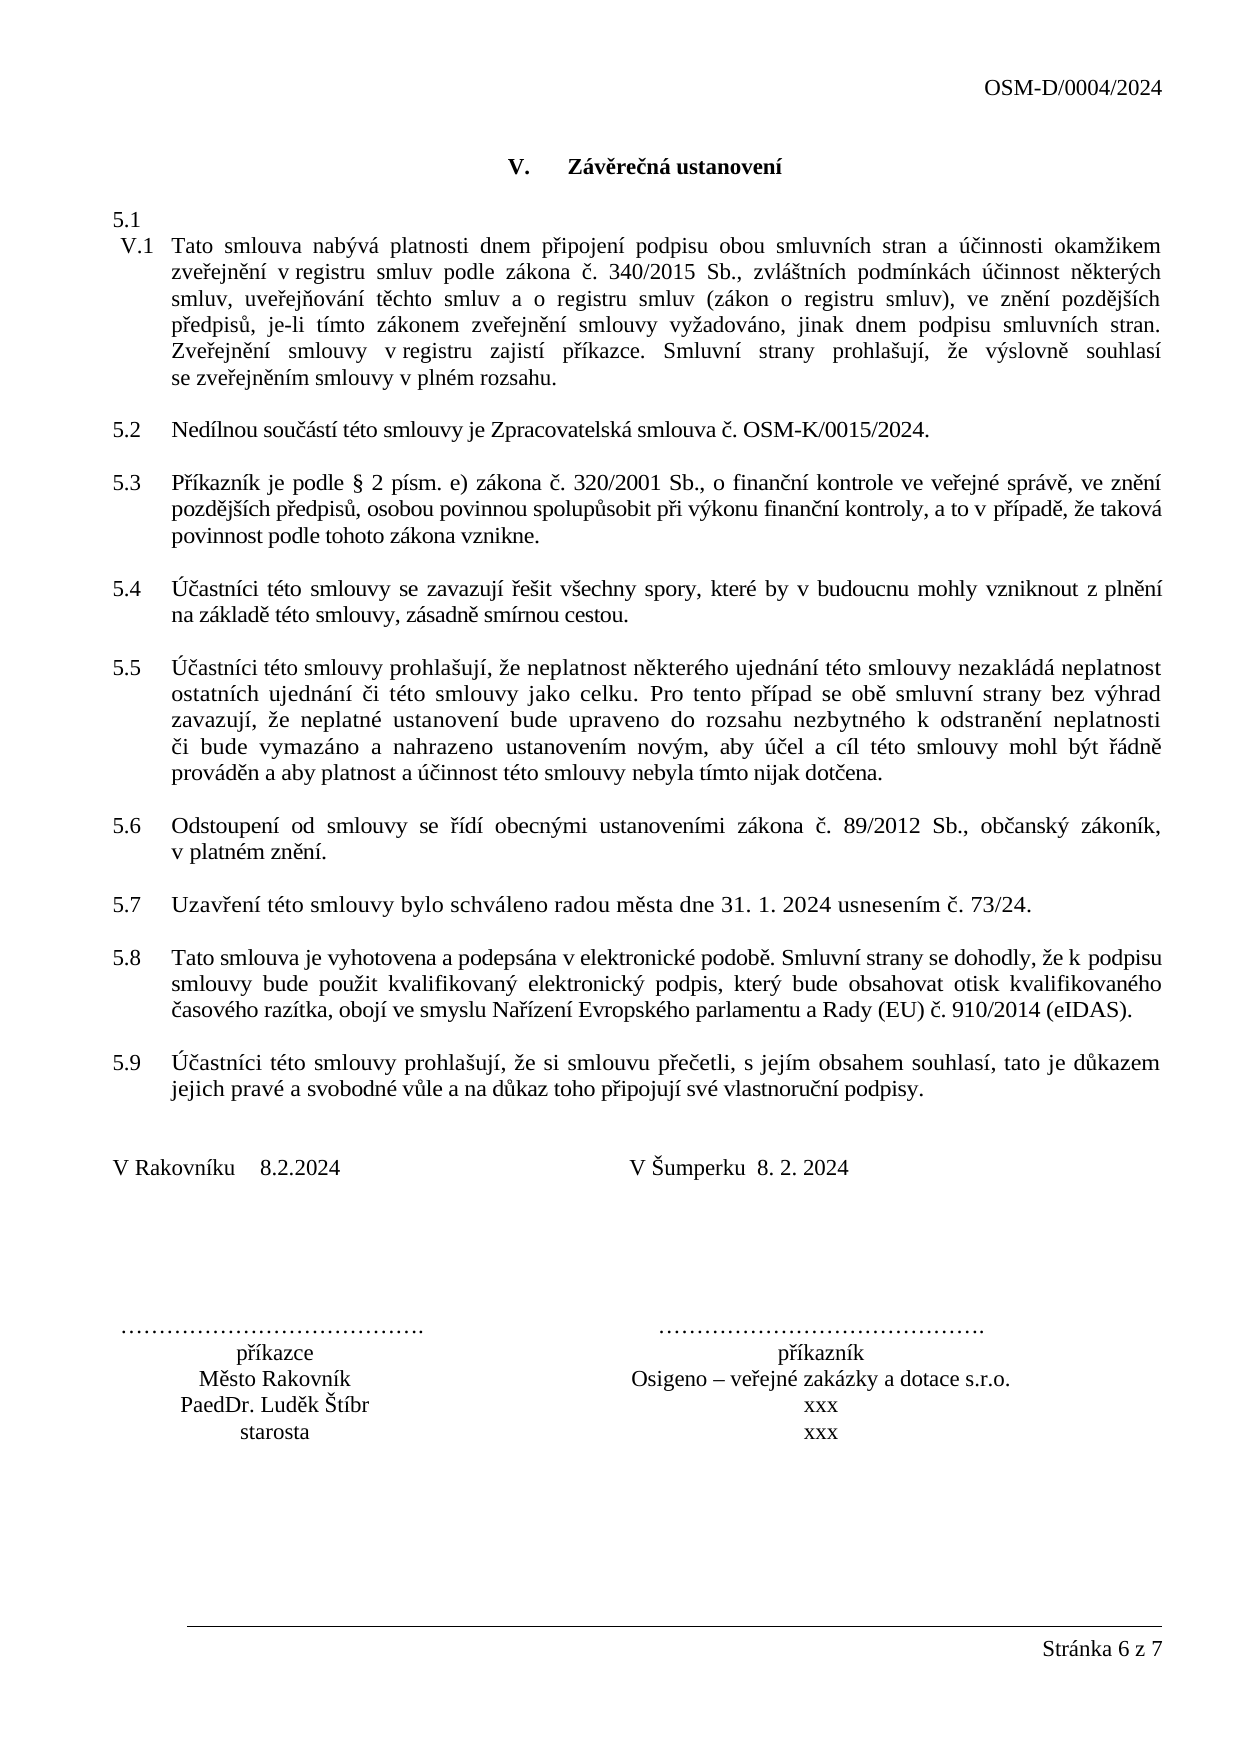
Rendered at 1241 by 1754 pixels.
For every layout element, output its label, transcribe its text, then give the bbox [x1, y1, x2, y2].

text Město Rakovník Osigeno – veřejné zakázky a dotace s.r.o. [112, 1365, 1162, 1392]
list Účastníci této smlouvy se zavazují řešit všechny spory, které by v budoucnu mohly vzniknout z plnění na základě této smlouvy, zásadně smírnou cestou. [112, 574, 1162, 627]
text 5.1 [112, 206, 1162, 232]
text …………………………………. ……………………………………. [112, 1312, 1162, 1339]
list Nedílnou součástí této smlouvy je Zpracovatelská smlouva č. OSM-K/0015/2024. [112, 416, 1162, 443]
text V Rakovníku 8.2.2024 V Šumperku 8. 2. 2024 [112, 1154, 1162, 1181]
list Závěrečná ustanovení [150, 153, 1162, 179]
list Uzavření této smlouvy bylo schváleno radou města dne 31. 1. 2024 usnesením č. 73/24. [112, 891, 1162, 917]
text starosta xxx [112, 1418, 1162, 1444]
list Účastníci této smlouvy prohlašují, že neplatnost některého ujednání této smlouvy nezakládá neplatnost ostatních ujednání či této smlouvy jako celku. Pro tento případ se obě smluvní strany bez výhrad zavazují, že neplatné ustanovení bude upraveno do rozsahu nezbytného k odstranění neplatnosti či bude vymazáno a nahrazeno ustanovením novým, aby účel a cíl této smlouvy mohl být řádně prováděn a aby platnost a účinnost této smlouvy nebyla tímto nijak dotčena. [112, 654, 1162, 785]
list Odstoupení od smlouvy se řídí obecnými ustanoveními zákona č. 89/2012 Sb., občanský zákoník, v platném znění. [112, 812, 1162, 864]
text PaedDr. Luděk Štíbr xxx [112, 1392, 1162, 1418]
list Tato smlouva nabývá platnosti dnem připojení podpisu obou smluvních stran a účinnosti okamžikem zveřejnění v registru smluv podle zákona č. 340/2015 Sb., zvláštních podmínkách účinnost některých smluv, uveřejňování těchto smluv a o registru smluv (zákon o registru smluv), ve znění pozdějších předpisů, je-li tímto zákonem zveřejnění smlouvy vyžadováno, jinak dnem podpisu smluvních stran. Zveřejnění smlouvy v registru zajistí příkazce. Smluvní strany prohlašují, že výslovně souhlasí se zveřejněním smlouvy v plném rozsahu. [120, 232, 1162, 390]
list Účastníci této smlouvy prohlašují, že si smlouvu přečetli, s jejím obsahem souhlasí, tato je důkazem jejich pravé a svobodné vůle a na důkaz toho připojují své vlastnoruční podpisy. [112, 1049, 1162, 1102]
list Příkazník je podle § 2 písm. e) zákona č. 320/2001 Sb., o finanční kontrole ve veřejné správě, ve znění pozdějších předpisů, osobou povinnou spolupůsobit při výkonu finanční kontroly, a to v případě, že taková povinnost podle tohoto zákona vznikne. [112, 469, 1162, 548]
list Tato smlouva je vyhotovena a podepsána v elektronické podobě. Smluvní strany se dohodly, že k podpisu smlouvy bude použit kvalifikovaný elektronický podpis, který bude obsahovat otisk kvalifikovaného časového razítka, obojí ve smyslu Nařízení Evropského parlamentu a Rady (EU) č. 910/2014 (eIDAS). [112, 943, 1162, 1023]
text příkazce příkazník [112, 1339, 1162, 1365]
